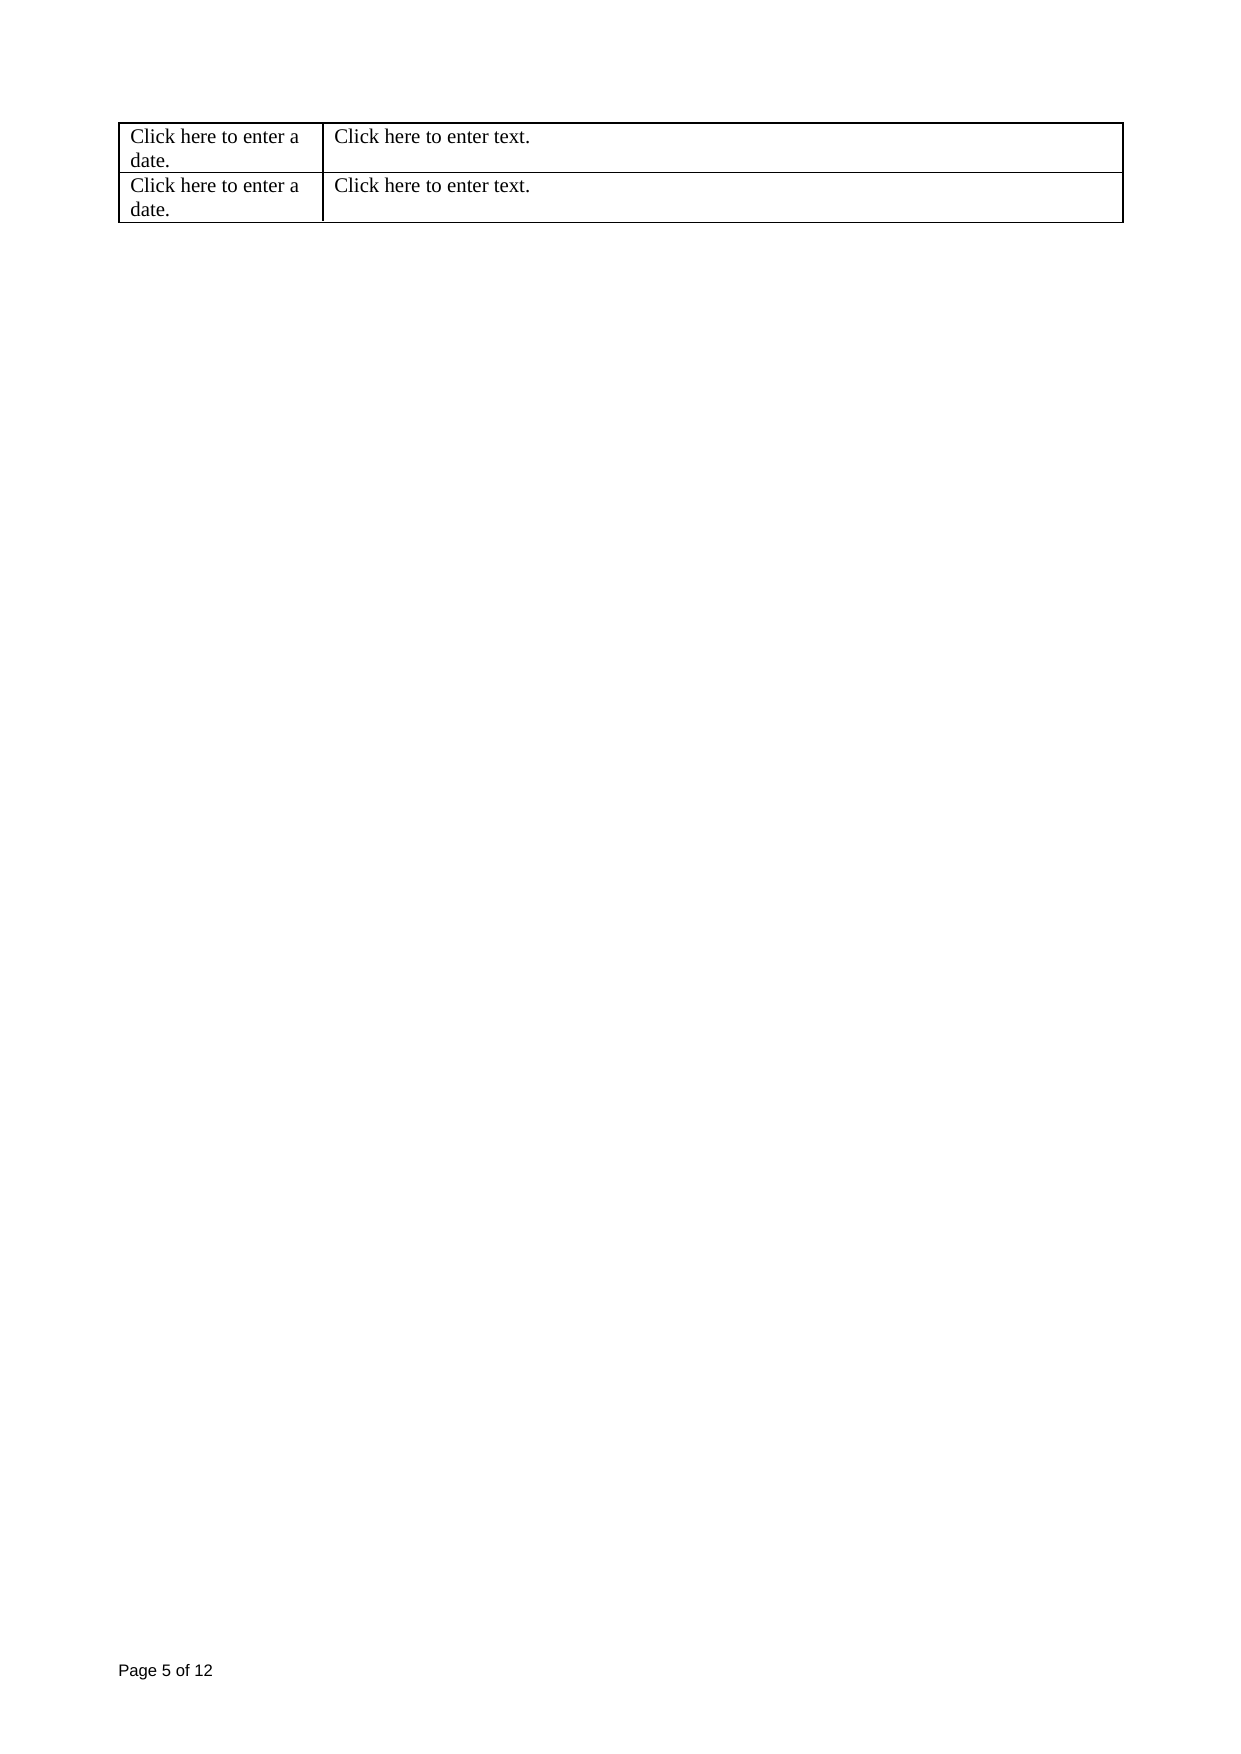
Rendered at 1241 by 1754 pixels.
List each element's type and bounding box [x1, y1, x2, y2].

table_cell [120, 173, 322, 221]
table_cell [324, 173, 1122, 221]
table_cell [324, 124, 1122, 172]
table_cell [120, 124, 322, 172]
